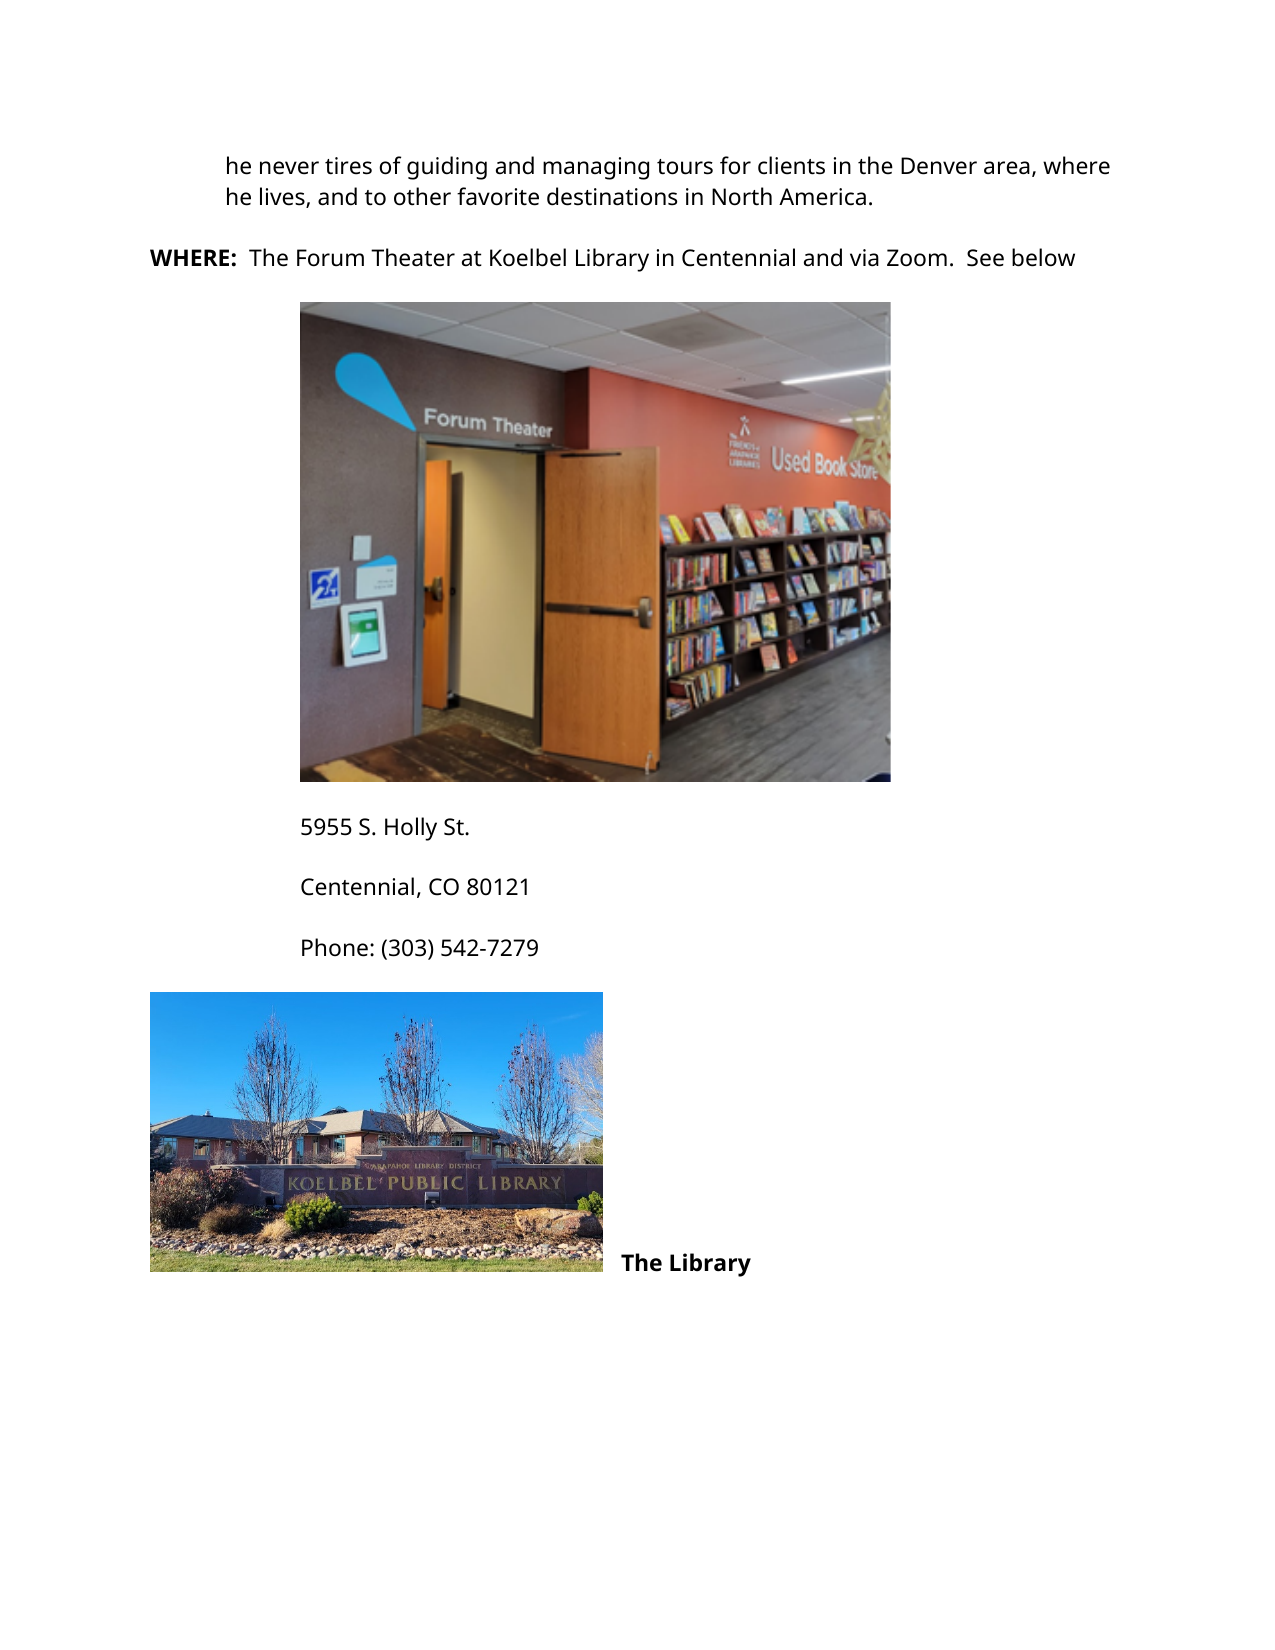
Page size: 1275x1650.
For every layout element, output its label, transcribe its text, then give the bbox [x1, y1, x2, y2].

text Phone: (303) 542-7279 [300, 932, 1125, 963]
text WHERE: The Forum Theater at Koelbel Library in Centennial and via Zoom. See below [150, 242, 1125, 273]
picture [150, 992, 603, 1272]
text Centennial, CO 80121 [300, 871, 1125, 903]
picture [300, 302, 891, 782]
text 5955 S. Holly St. [300, 811, 1125, 842]
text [225, 150, 1125, 212]
